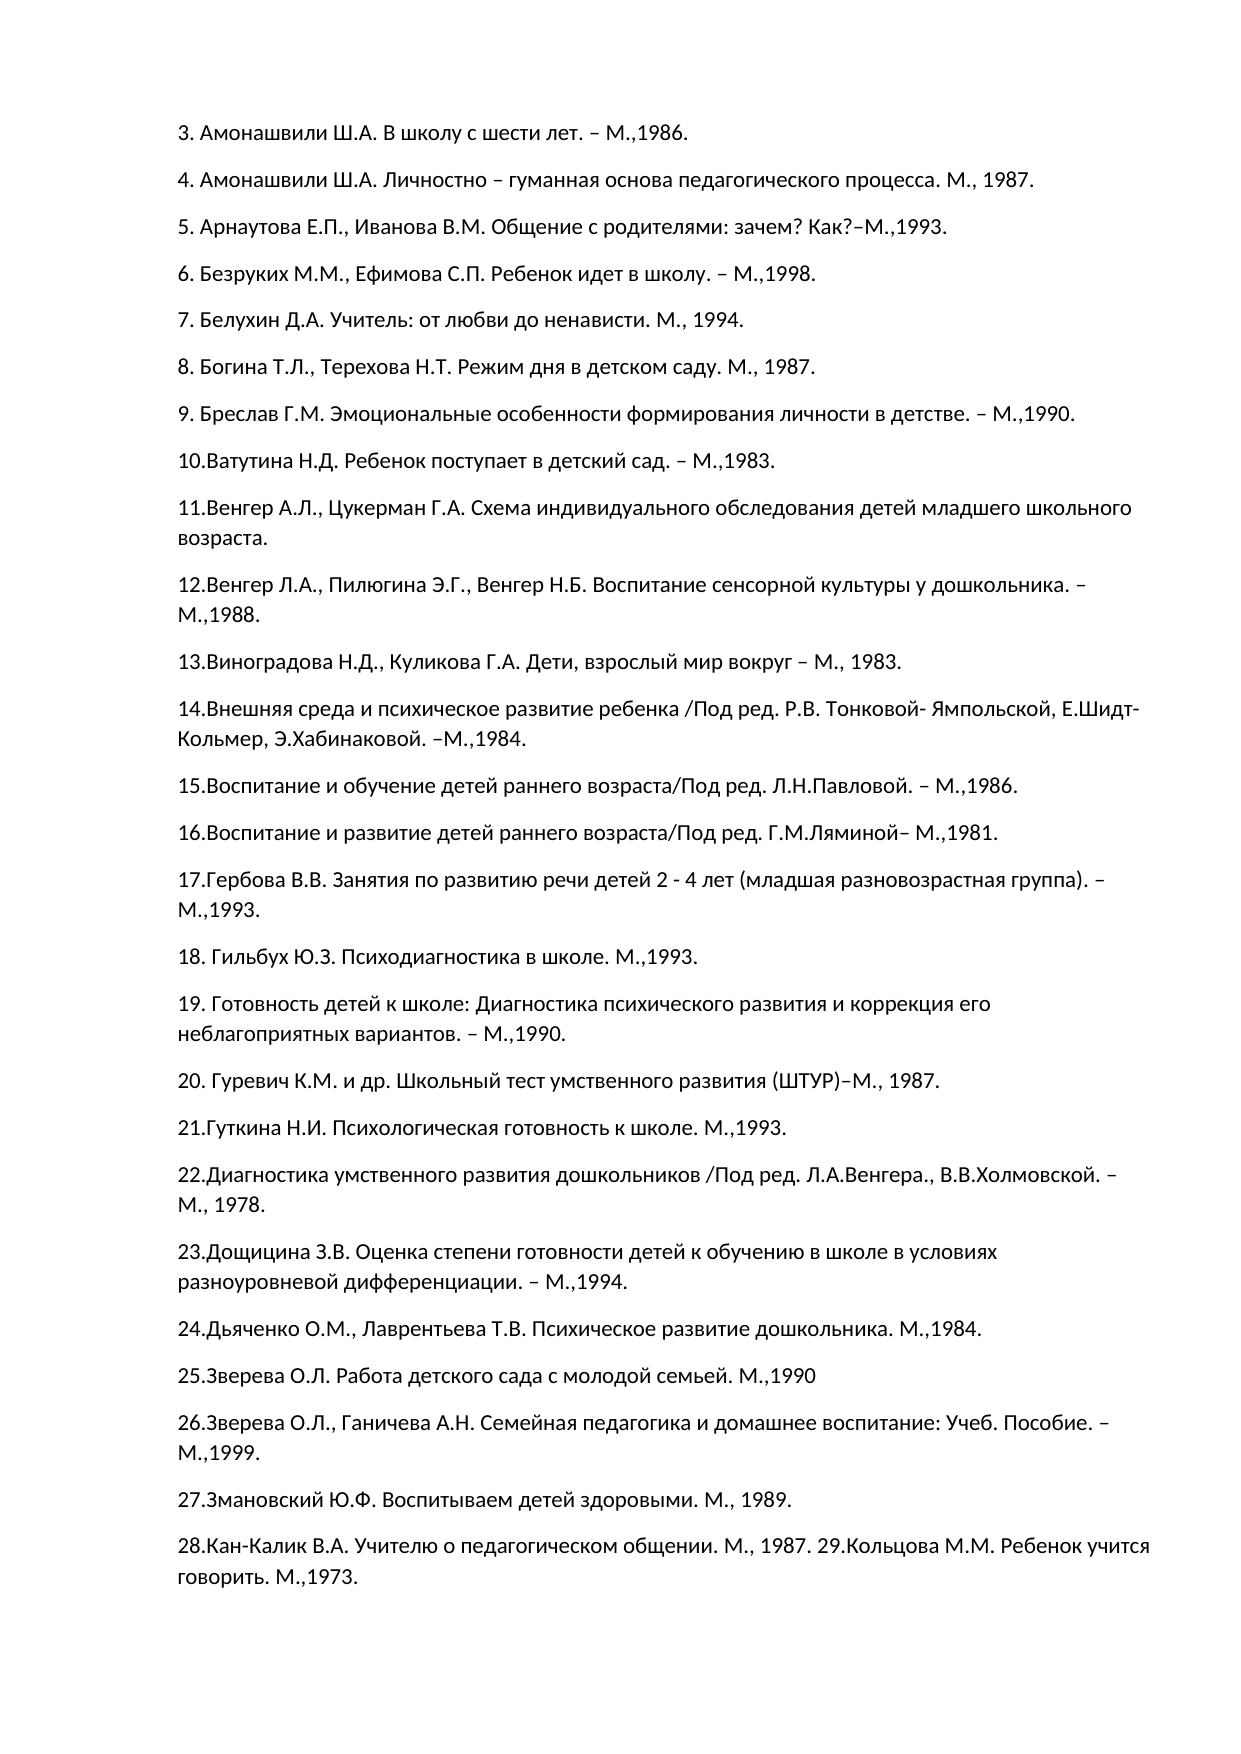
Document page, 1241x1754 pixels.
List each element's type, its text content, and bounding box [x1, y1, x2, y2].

text 23.Дощицина З.В. Оценка степени готовности детей к обучению в школе в условиях разноуровневой дифференциации. – М.,1994. [177, 1237, 1152, 1295]
text 24.Дьяченко О.М., Лаврентьева Т.В. Психическое развитие дошкольника. М.,1984. [177, 1314, 1152, 1342]
text 19. Готовность детей к школе: Диагностика психического развития и коррекция его неблагоприятных вариантов. – М.,1990. [177, 989, 1152, 1047]
text 4. Амонашвили Ш.А. Личностно – гуманная основа педагогического процесса. М., 1987. [177, 165, 1152, 193]
text 22.Диагностика умственного развития дошкольников /Под ред. Л.А.Венгера., В.В.Холмовской. – М., 1978. [177, 1160, 1152, 1218]
text 25.Зверева О.Л. Работа детского сада с молодой семьей. М.,1990 [177, 1361, 1152, 1389]
text 6. Безруких М.М., Ефимова С.П. Ребенок идет в школу. – М.,1998. [177, 259, 1152, 287]
text 20. Гуревич К.М. и др. Школьный тест умственного развития (ШТУР)–М., 1987. [177, 1066, 1152, 1094]
text 15.Воспитание и обучение детей раннего возраста/Под ред. Л.Н.Павловой. – М.,1986. [177, 771, 1152, 799]
text 7. Белухин Д.А. Учитель: от любви до ненависти. М., 1994. [177, 306, 1152, 334]
text 5. Арнаутова Е.П., Иванова В.М. Общение с родителями: зачем? Как?–М.,1993. [177, 212, 1152, 240]
text 16.Воспитание и развитие детей раннего возраста/Под ред. Г.М.Ляминой– М.,1981. [177, 818, 1152, 846]
text 17.Гербова В.В. Занятия по развитию речи детей 2 - 4 лет (младшая разновозрастная группа). – М.,1993. [177, 865, 1152, 923]
text 13.Виноградова Н.Д., Куликова Г.А. Дети, взрослый мир вокруг – М., 1983. [177, 647, 1152, 675]
text 8. Богина Т.Л., Терехова Н.Т. Режим дня в детском саду. М., 1987. [177, 352, 1152, 381]
text 26.Зверева О.Л., Ганичева А.Н. Семейная педагогика и домашнее воспитание: Учеб. Пособие. – М.,1999. [177, 1408, 1152, 1466]
text 9. Бреслав Г.М. Эмоциональные особенности формирования личности в детстве. – М.,1990. [177, 399, 1152, 427]
text 3. Амонашвили Ш.А. В школу с шести лет. – М.,1986. [177, 118, 1152, 146]
text 21.Гуткина Н.И. Психологическая готовность к школе. М.,1993. [177, 1113, 1152, 1141]
text 18. Гильбух Ю.З. Психодиагностика в школе. М.,1993. [177, 942, 1152, 970]
text 27.Змановский Ю.Ф. Воспитываем детей здоровыми. М., 1989. [177, 1485, 1152, 1513]
text 11.Венгер А.Л., Цукерман Г.А. Схема индивидуального обследования детей младшего школьного возраста. [177, 493, 1152, 551]
text 12.Венгер Л.А., Пилюгина Э.Г., Венгер Н.Б. Воспитание сенсорной культуры у дошкольника. – М.,1988. [177, 570, 1152, 628]
text 14.Внешняя среда и психическое развитие ребенка /Под ред. Р.В. Тонковой- Ямпольской, Е.Шидт-Кольмер, Э.Хабинаковой. –М.,1984. [177, 694, 1152, 752]
text 28.Кан-Калик В.А. Учителю о педагогическом общении. М., 1987. 29.Кольцова М.М. Ребенок учится говорить. М.,1973. [177, 1532, 1152, 1590]
text 10.Ватутина Н.Д. Ребенок поступает в детский сад. – М.,1983. [177, 446, 1152, 474]
